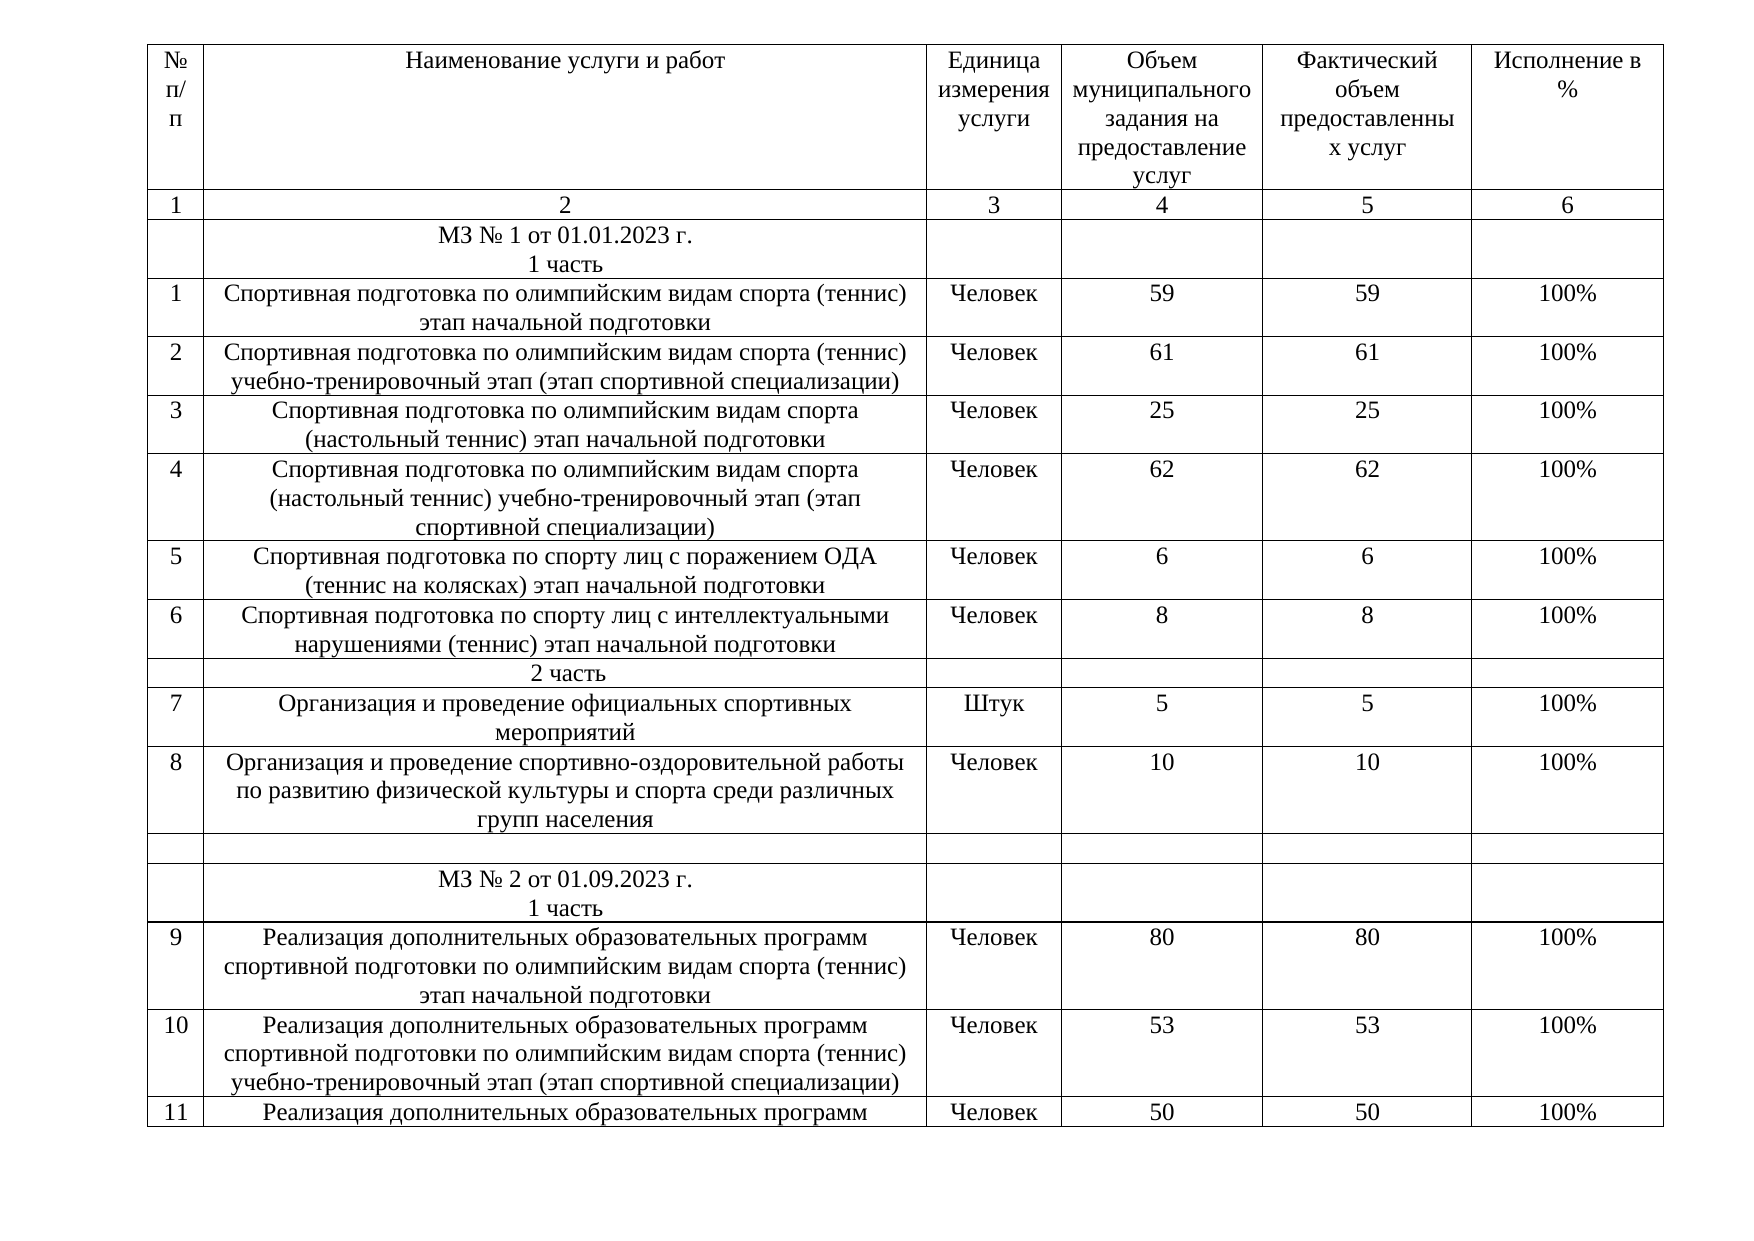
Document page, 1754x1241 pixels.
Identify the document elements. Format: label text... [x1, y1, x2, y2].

table_cell Организация и проведение спортивно-оздоровительной работы по развитию физической культуры и спорта среди различных групп населения [204, 747, 926, 833]
table_cell Спортивная подготовка по олимпийским видам спорта (настольный теннис) учебно-тренировочный этап (этап спортивной специализации) [204, 454, 926, 540]
table_cell [1062, 864, 1262, 921]
table_cell 50 [1062, 1097, 1262, 1126]
table_cell 11 [148, 1097, 203, 1126]
table_cell [1472, 834, 1663, 863]
table_cell 80 [1263, 923, 1471, 1009]
table_cell [148, 220, 203, 277]
table_cell 5 [1062, 688, 1262, 746]
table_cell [204, 1097, 926, 1126]
table_cell 61 [1062, 337, 1262, 394]
table_cell [148, 864, 203, 921]
table_cell [1263, 659, 1471, 687]
table_cell [148, 659, 203, 687]
table_cell № п/п [148, 45, 203, 189]
table_cell 100% [1472, 1010, 1663, 1096]
table_cell 2 часть [204, 659, 926, 687]
table_cell Реализация дополнительных образовательных программ спортивной подготовки по олимпийским видам спорта (теннис) этап начальной подготовки [204, 923, 926, 1009]
table_cell Спортивная подготовка по спорту лиц с интеллектуальными нарушениями (теннис) этап начальной подготовки [204, 600, 926, 657]
table_cell 10 [148, 1010, 203, 1096]
table_cell 6 [1263, 541, 1471, 599]
table_cell [148, 834, 203, 863]
table_cell [1263, 220, 1471, 277]
table_cell [1472, 864, 1663, 921]
table_cell 3 [927, 190, 1061, 219]
table_cell Реализация дополнительных образовательных программ спортивной подготовки по олимпийским видам спорта (теннис) учебно-тренировочный этап (этап спортивной специализации) [204, 1010, 926, 1096]
table_cell 59 [1062, 279, 1262, 336]
table_cell 8 [148, 747, 203, 833]
table_cell Исполнение в % [1472, 45, 1663, 189]
table_cell [1062, 834, 1262, 863]
table_cell Спортивная подготовка по олимпийским видам спорта (теннис) этап начальной подготовки [204, 279, 926, 336]
table_cell 9 [148, 923, 203, 1009]
table_cell 8 [1062, 600, 1262, 657]
table_cell [927, 864, 1061, 921]
table_cell Организация и проведение официальных спортивных мероприятий [204, 688, 926, 746]
table_cell 1 [148, 279, 203, 336]
table_cell 7 [148, 688, 203, 746]
table_cell [1263, 834, 1471, 863]
table_cell Человек [927, 923, 1061, 1009]
table_cell Человек [927, 600, 1061, 657]
table_cell 100% [1472, 279, 1663, 336]
table_cell 100% [1472, 454, 1663, 540]
table_cell МЗ № 2 от 01.09.2023 г. 1 часть [204, 864, 926, 921]
table_cell 4 [1062, 190, 1262, 219]
table_cell 6 [148, 600, 203, 657]
table_cell 100% [1472, 688, 1663, 746]
table_cell 1 [148, 190, 203, 219]
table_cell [204, 45, 926, 189]
table_cell МЗ № 1 от 01.01.2023 г. 1 часть [204, 220, 926, 277]
table_cell [927, 220, 1061, 277]
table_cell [927, 45, 1061, 189]
table_cell Штук [927, 688, 1061, 746]
table_cell 100% [1472, 396, 1663, 453]
table_cell 80 [1062, 923, 1262, 1009]
table_cell 100% [1472, 747, 1663, 833]
table_cell 53 [1062, 1010, 1262, 1096]
table_cell [927, 659, 1061, 687]
table_cell [1062, 659, 1262, 687]
table_cell 100% [1472, 600, 1663, 657]
table_cell [1472, 220, 1663, 277]
table_cell 6 [1472, 190, 1663, 219]
table_cell 5 [1263, 688, 1471, 746]
table_cell 50 [1263, 1097, 1471, 1126]
table_cell 6 [1062, 541, 1262, 599]
table_cell [1062, 220, 1262, 277]
table_cell Спортивная подготовка по спорту лиц с поражением ОДА (теннис на колясках) этап начальной подготовки [204, 541, 926, 599]
table_cell 10 [1062, 747, 1262, 833]
table_cell Человек [927, 454, 1061, 540]
table_cell Человек [927, 541, 1061, 599]
table_cell 25 [1263, 396, 1471, 453]
table_cell Человек [927, 747, 1061, 833]
table_cell Человек [927, 1010, 1061, 1096]
table_cell Спортивная подготовка по олимпийским видам спорта (настольный теннис) этап начальной подготовки [204, 396, 926, 453]
table_cell 10 [1263, 747, 1471, 833]
table_cell 5 [148, 541, 203, 599]
table_cell 62 [1263, 454, 1471, 540]
table_cell 62 [1062, 454, 1262, 540]
table_cell 100% [1472, 1097, 1663, 1126]
table_cell [927, 834, 1061, 863]
table_cell 100% [1472, 923, 1663, 1009]
table_cell Человек [927, 337, 1061, 394]
table_cell 61 [1263, 337, 1471, 394]
table_cell 2 [204, 190, 926, 219]
table_cell 8 [1263, 600, 1471, 657]
table_cell 100% [1472, 337, 1663, 394]
table_cell 59 [1263, 279, 1471, 336]
table_cell 2 [148, 337, 203, 394]
table_cell Человек [927, 396, 1061, 453]
table_cell 5 [1263, 190, 1471, 219]
table_cell 53 [1263, 1010, 1471, 1096]
table_cell 3 [148, 396, 203, 453]
table_cell 25 [1062, 396, 1262, 453]
table_cell [1263, 864, 1471, 921]
table_cell Спортивная подготовка по олимпийским видам спорта (теннис) учебно-тренировочный этап (этап спортивной специализации) [204, 337, 926, 394]
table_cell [1263, 45, 1471, 189]
table_cell [204, 834, 926, 863]
table_cell 100% [1472, 541, 1663, 599]
table_cell 4 [148, 454, 203, 540]
table_cell [1472, 659, 1663, 687]
table_cell Человек [927, 279, 1061, 336]
table_cell Человек [927, 1097, 1061, 1126]
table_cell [1062, 45, 1262, 189]
